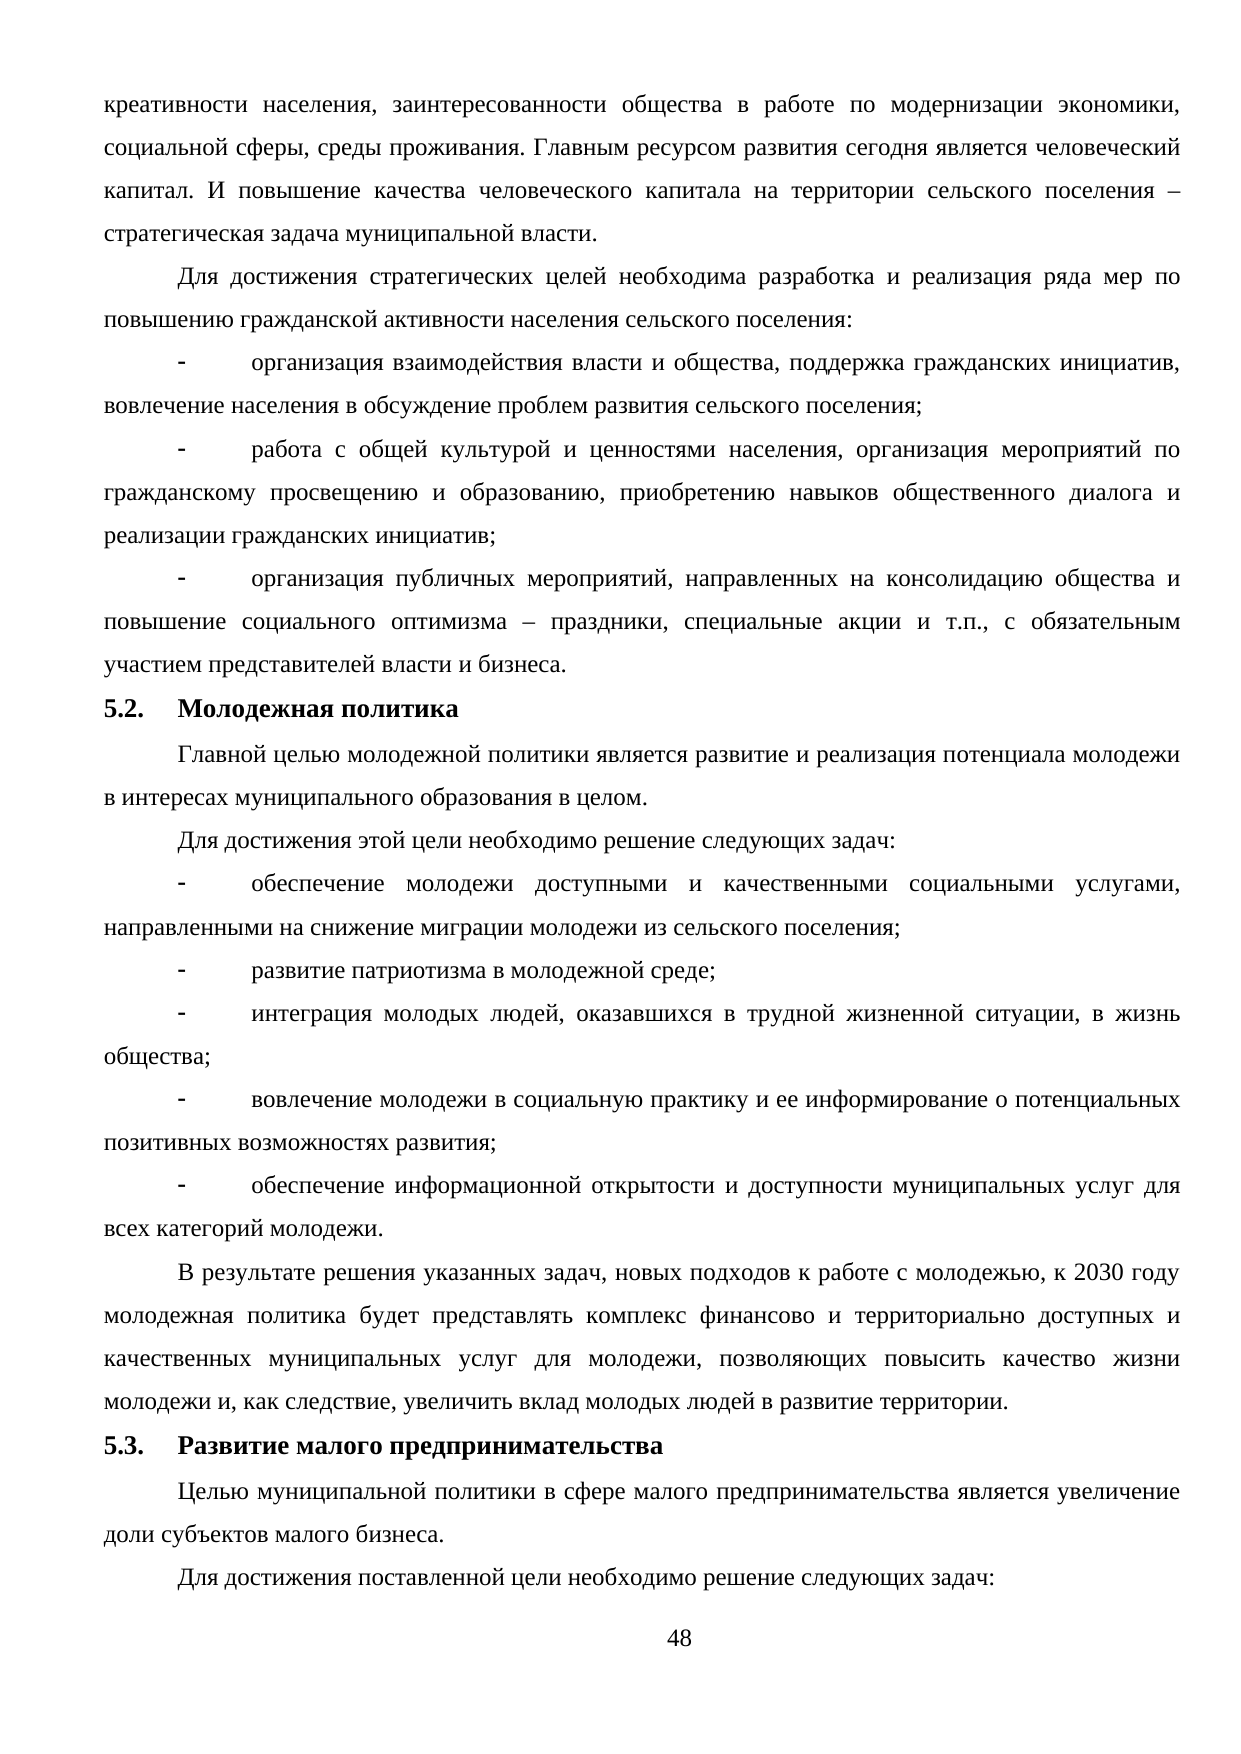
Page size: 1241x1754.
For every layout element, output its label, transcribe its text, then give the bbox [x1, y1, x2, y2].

list развитие патриотизма в молодежной среде; [103, 955, 1181, 983]
list организация публичных мероприятий, направленных на консолидацию общества и повышение социального оптимизма – праздники, специальные акции и т.п., с обязательным участием представителей власти и бизнеса. [103, 563, 1181, 678]
text В результате решения указанных задач, новых подходов к работе с молодежью, к 2030 году молодежная политика будет представлять комплекс финансово и территориально доступных и качественных муниципальных услуг для молодежи, позволяющих повысить качество жизни молодежи и, как следствие, увеличить вклад молодых людей в развитие территории. [103, 1257, 1181, 1415]
list работа с общей культурой и ценностями населения, организация мероприятий по гражданскому просвещению и образованию, приобретению навыков общественного диалога и реализации гражданских инициатив; [103, 434, 1181, 549]
text 5.2. Молодежная политика [103, 692, 1181, 723]
text Целью муниципальной политики в сфере малого предпринимательства является увеличение доли субъектов малого бизнеса. [103, 1476, 1181, 1548]
list интеграция молодых людей, оказавшихся в трудной жизненной ситуации, в жизнь общества; [103, 998, 1181, 1070]
list организация взаимодействия власти и общества, поддержка гражданских инициатив, вовлечение населения в обсуждение проблем развития сельского поселения; [103, 347, 1181, 419]
text Главной целью молодежной политики является развитие и реализация потенциала молодежи в интересах муниципального образования в целом. [103, 739, 1181, 811]
text Для достижения стратегических целей необходима разработка и реализация ряда мер по повышению гражданской активности населения сельского поселения: [103, 261, 1181, 333]
list обеспечение информационной открытости и доступности муниципальных услуг для всех категорий молодежи. [103, 1170, 1181, 1242]
list вовлечение молодежи в социальную практику и ее информирование о потенциальных позитивных возможностях развития; [103, 1084, 1181, 1156]
text 5.3. Развитие малого предпринимательства [103, 1429, 1181, 1460]
list обеспечение молодежи доступными и качественными социальными услугами, направленными на снижение миграции молодежи из сельского поселения; [103, 868, 1181, 940]
text Для достижения поставленной цели необходимо решение следующих задач: [103, 1562, 1181, 1591]
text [103, 89, 1181, 247]
text Для достижения этой цели необходимо решение следующих задач: [103, 825, 1181, 854]
